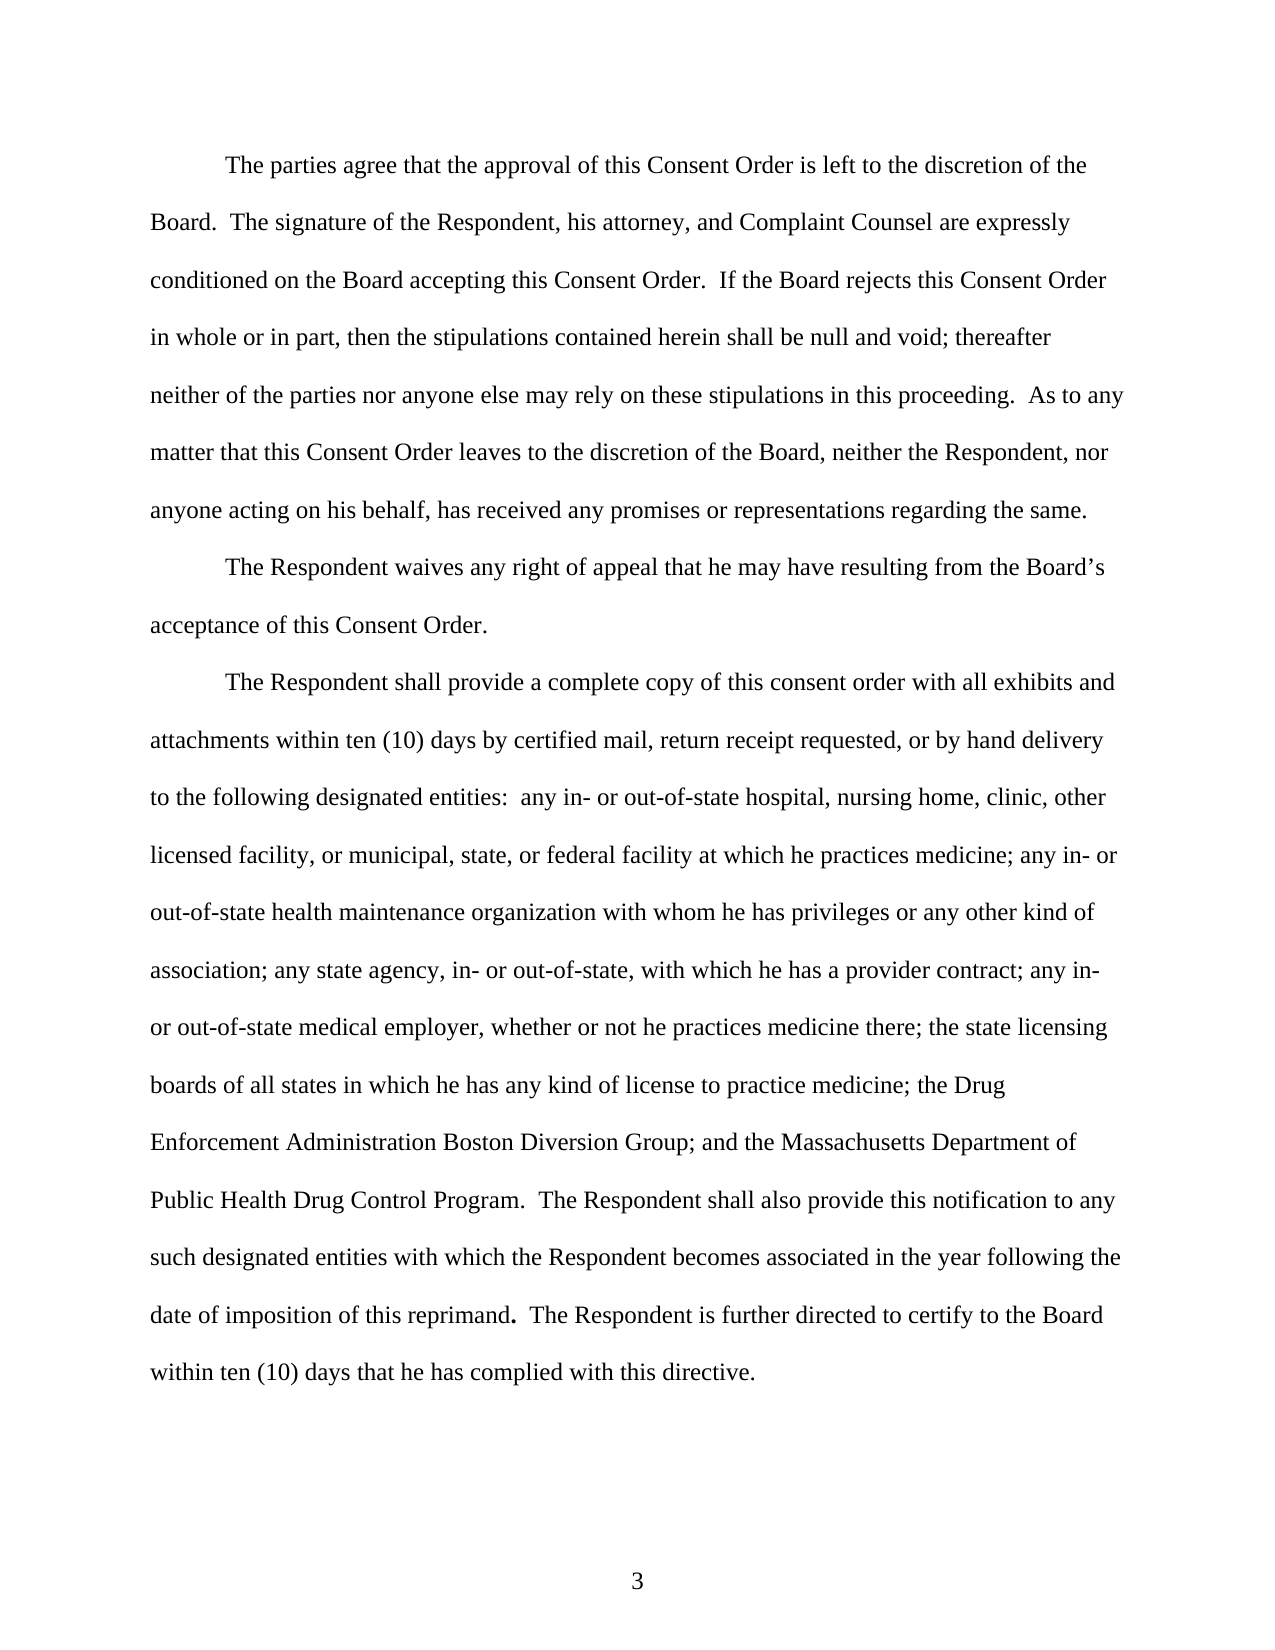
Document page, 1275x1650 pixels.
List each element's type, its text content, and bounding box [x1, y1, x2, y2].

text The parties agree that the approval of this Consent Order is left to the discretion of the Board. The signature of the Respondent, his attorney, and Complaint Counsel are expressly conditioned on the Board accepting this Consent Order. If the Board rejects this Consent Order in whole or in part, then the stipulations contained herein shall be null and void; thereafter neither of the parties nor anyone else may rely on these stipulations in this proceeding. As to any matter that this Consent Order leaves to the discretion of the Board, neither the Respondent, nor anyone acting on his behalf, has received any promises or representations regarding the same. [150, 150, 1125, 524]
text The Respondent shall provide a complete copy of this consent order with all exhibits and attachments within ten (10) days by certified mail, return receipt requested, or by hand delivery to the following designated entities: any in- or out-of-state hospital, nursing home, clinic, other licensed facility, or municipal, state, or federal facility at which he practices medicine; any in- or out-of-state health maintenance organization with whom he has privileges or any other kind of association; any state agency, in- or out-of-state, with which he has a provider contract; any in- or out-of-state medical employer, whether or not he practices medicine there; the state licensing boards of all states in which he has any kind of license to practice medicine; the Drug Enforcement Administration Boston Diversion Group; and the Massachusetts Department of Public Health Drug Control Program. The Respondent shall also provide this notification to any such designated entities with which the Respondent becomes associated in the year following the date of imposition of this reprimand. The Respondent is further directed to certify to the Board within ten (10) days that he has complied with this directive. [150, 667, 1125, 1386]
text The Respondent waives any right of appeal that he may have resulting from the Board’s acceptance of this Consent Order. [150, 552, 1125, 639]
